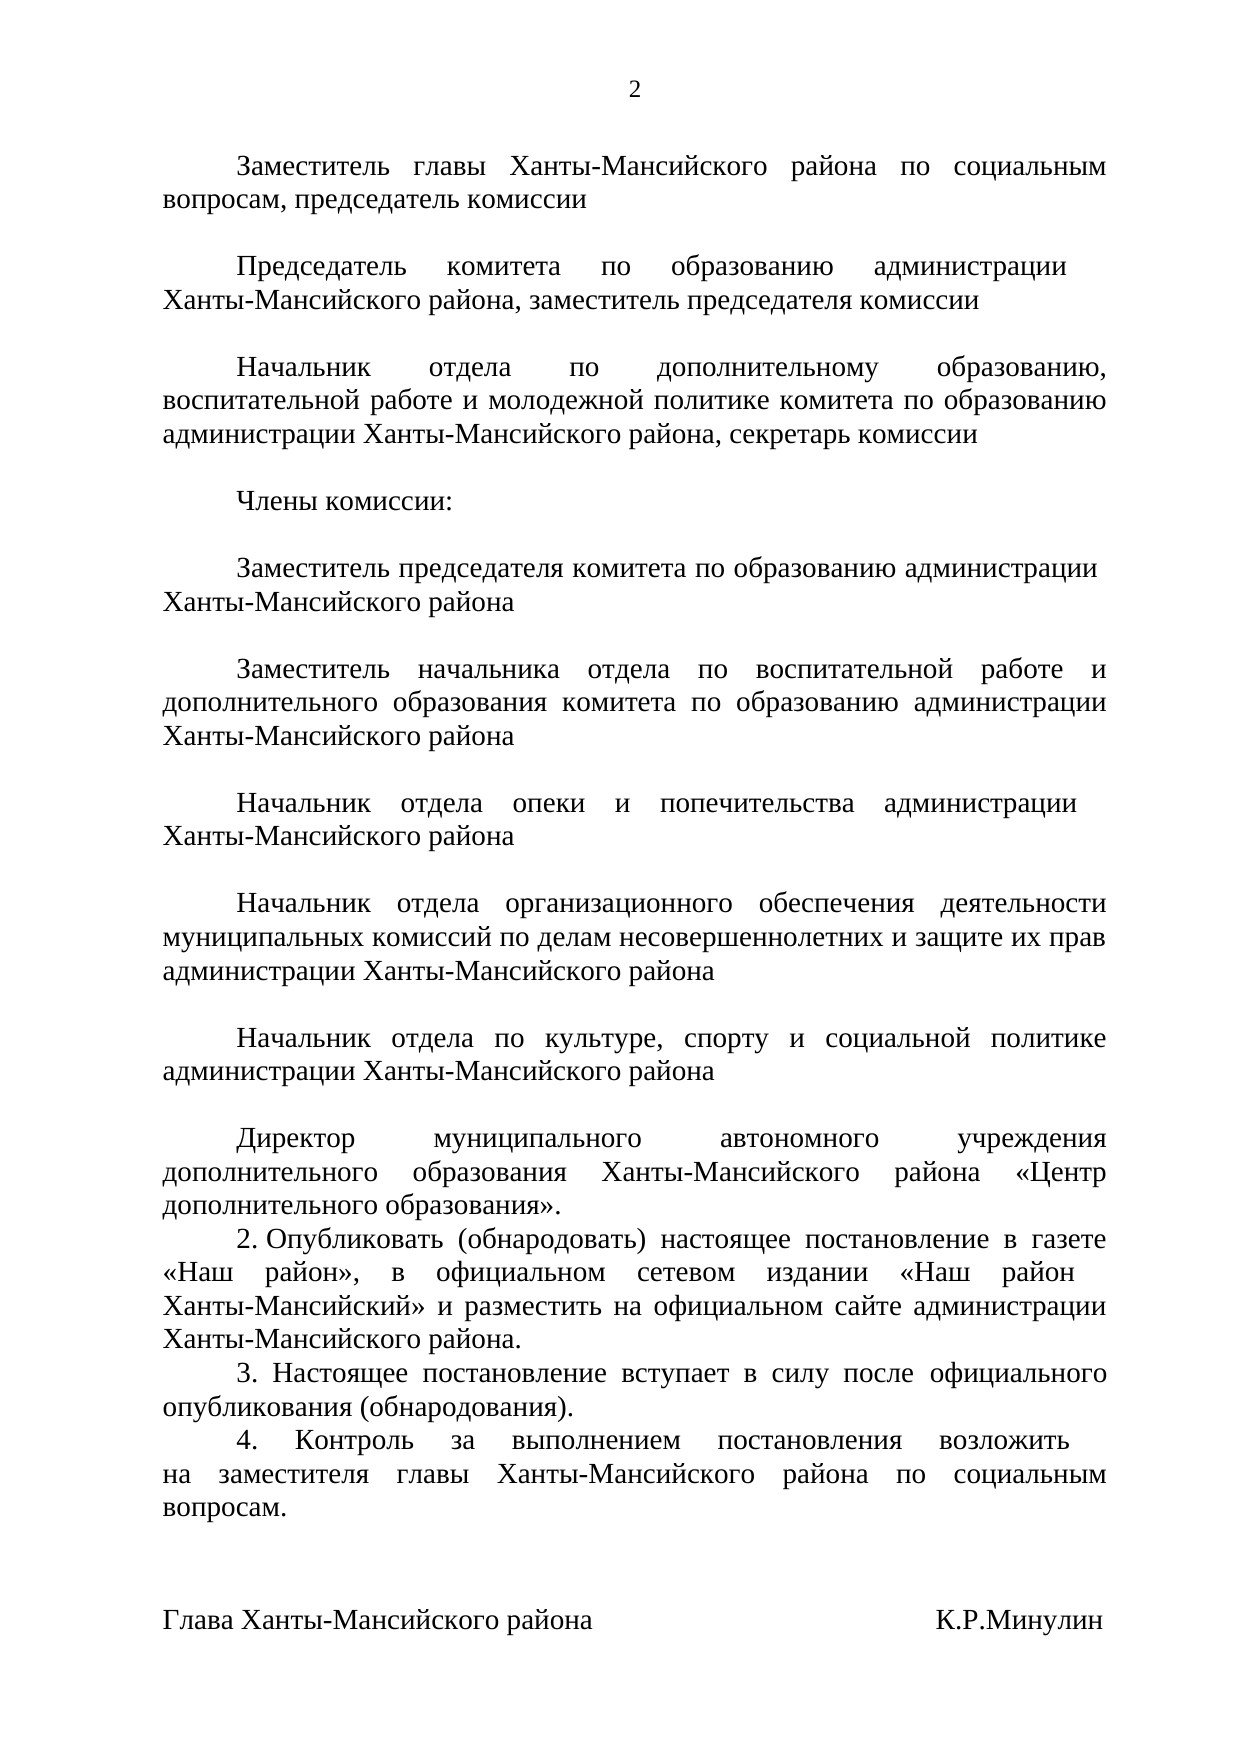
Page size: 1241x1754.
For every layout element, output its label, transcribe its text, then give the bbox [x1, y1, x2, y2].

text 3. Настоящее постановление вступает в силу после официального опубликования (обнародования). [162, 1355, 1107, 1422]
text Заместитель начальника отдела по воспитательной работе и дополнительного образования комитета по образованию администрации Ханты-Мансийского района [162, 651, 1107, 751]
text Заместитель председателя комитета по образованию администрации Ханты-Мансийского района [162, 550, 1107, 617]
text Директор муниципального автономного учреждения дополнительного образования Ханты-Мансийского района «Центр дополнительного образования». [162, 1120, 1107, 1221]
text Начальник отдела опеки и попечительства администрации Ханты-Мансийского района [162, 785, 1107, 852]
text Заместитель главы Ханты-Мансийского района по социальным вопросам, председатель комиссии [162, 148, 1107, 215]
text Председатель комитета по образованию администрации Ханты-Мансийского района, заместитель председателя комиссии [162, 248, 1107, 315]
text Начальник отдела организационного обеспечения деятельности муниципальных комиссий по делам несовершеннолетних и защите их прав администрации Ханты-Мансийского района [162, 886, 1107, 986]
text Начальник отдела по культуре, спорту и социальной политике администрации Ханты-Мансийского района [162, 1020, 1107, 1087]
text Глава Ханты-Мансийского района К.Р.Минулин [162, 1602, 1107, 1636]
list Опубликовать (обнародовать) настоящее постановление в газете «Наш район», в официальном сетевом издании «Наш район Ханты-Мансийский» и разместить на официальном сайте администрации Ханты-Мансийского района. [162, 1221, 1107, 1355]
text Члены комиссии: [162, 483, 1107, 517]
text 4. Контроль за выполнением постановления возложить на заместителя главы Ханты-Мансийского района по социальным вопросам. [162, 1422, 1107, 1523]
text Начальник отдела по дополнительному образованию, воспитательной работе и молодежной политике комитета по образованию администрации Ханты-Мансийского района, секретарь комиссии [162, 349, 1107, 449]
